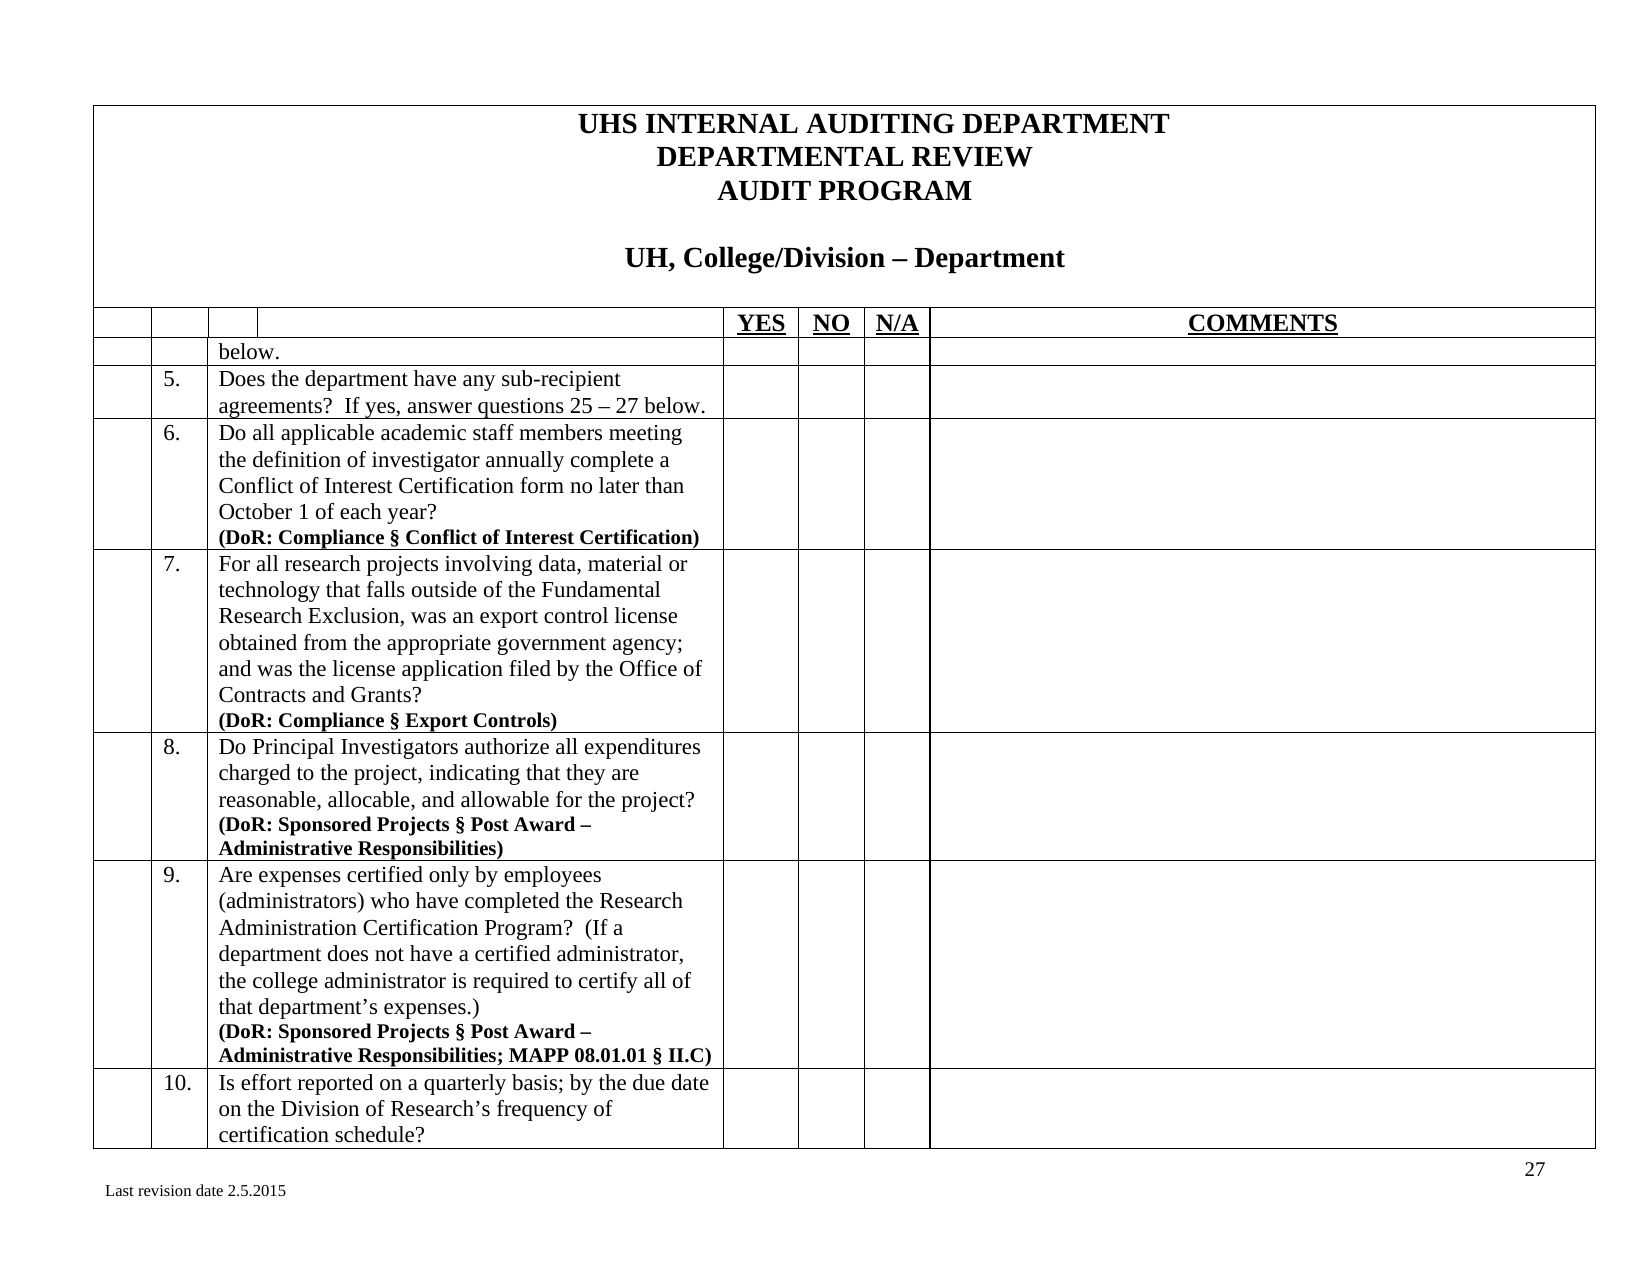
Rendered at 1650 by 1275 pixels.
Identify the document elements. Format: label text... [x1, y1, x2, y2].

table_cell [724, 550, 798, 732]
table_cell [208, 1069, 723, 1148]
table_cell [931, 861, 1595, 1067]
table_cell [94, 733, 151, 860]
table_cell Do Principal Investigators authorize all expenditures charged to the project, indicating that they are reasonable, allocable, and allowable for the project? (DoR: Sponsored Projects § Post Award – Administrative Responsibilities) [208, 733, 723, 860]
table_cell [94, 308, 151, 337]
table_cell [724, 733, 798, 860]
table_cell 8. [152, 733, 207, 860]
table_cell N/A [865, 308, 929, 337]
table_cell Do all applicable academic staff members meeting the definition of investigator annually complete a Conflict of Interest Certification form no later than October 1 of each year? (DoR: Compliance § Conflict of Interest Certification) [208, 419, 723, 549]
table_cell [865, 861, 929, 1067]
table_cell [94, 419, 151, 549]
table_cell [931, 1069, 1595, 1148]
table_cell 7. [152, 550, 207, 732]
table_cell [208, 338, 723, 364]
table_cell COMMENTS [931, 308, 1595, 337]
table_cell For all research projects involving data, material or technology that falls outside of the Fundamental Research Exclusion, was an export control license obtained from the appropriate government agency; and was the license application filed by the Office of Contracts and Grants? (DoR: Compliance § Export Controls) [208, 550, 723, 732]
table_cell [931, 366, 1595, 418]
table_cell Does the department have any sub-recipient agreements? If yes, answer questions 25 – 27 below. [208, 366, 723, 418]
table_cell [94, 550, 151, 732]
table_cell [799, 338, 864, 364]
table_cell NO [799, 308, 864, 337]
table_header UHS INTERNAL AUDITING DEPARTMENT DEPARTMENTAL REVIEW AUDIT PROGRAM UH, College/Division – Department [94, 106, 1595, 307]
table_cell [865, 1069, 929, 1148]
table_cell 5. [152, 366, 207, 418]
table_cell [865, 733, 929, 860]
table_cell [94, 338, 151, 364]
table_cell 10. [152, 1069, 207, 1148]
table_cell [724, 861, 798, 1067]
table_cell [931, 419, 1595, 549]
table_cell Are expenses certified only by employees (administrators) who have completed the Research Administration Certification Program? (If a department does not have a certified administrator, the college administrator is required to certify all of that department’s expenses.) (DoR: Sponsored Projects § Post Award – Administrative Responsibilities; MAPP 08.01.01 § II.C) [208, 861, 723, 1067]
table_cell [799, 861, 864, 1067]
table_cell [865, 419, 929, 549]
table_cell [209, 308, 257, 337]
table_cell [865, 366, 929, 418]
table_cell [799, 733, 864, 860]
table_cell [799, 419, 864, 549]
table_cell [865, 338, 929, 364]
table_cell [258, 308, 723, 337]
table_cell [94, 1069, 151, 1148]
table_cell [94, 861, 151, 1067]
table_cell [931, 338, 1595, 364]
table_cell [931, 550, 1595, 732]
table_cell YES [724, 308, 798, 337]
table_cell [865, 550, 929, 732]
table_cell [799, 1069, 864, 1148]
table_cell [931, 733, 1595, 860]
table_cell [152, 308, 208, 337]
table_cell [799, 366, 864, 418]
table_cell [94, 366, 151, 418]
table_cell [724, 1069, 798, 1148]
table_cell [724, 419, 798, 549]
table_cell [799, 550, 864, 732]
table_cell 4. [152, 338, 207, 364]
table_cell [724, 338, 798, 364]
table_cell 6. [152, 419, 207, 549]
table_cell 9. [152, 861, 207, 1067]
table_cell [724, 366, 798, 418]
